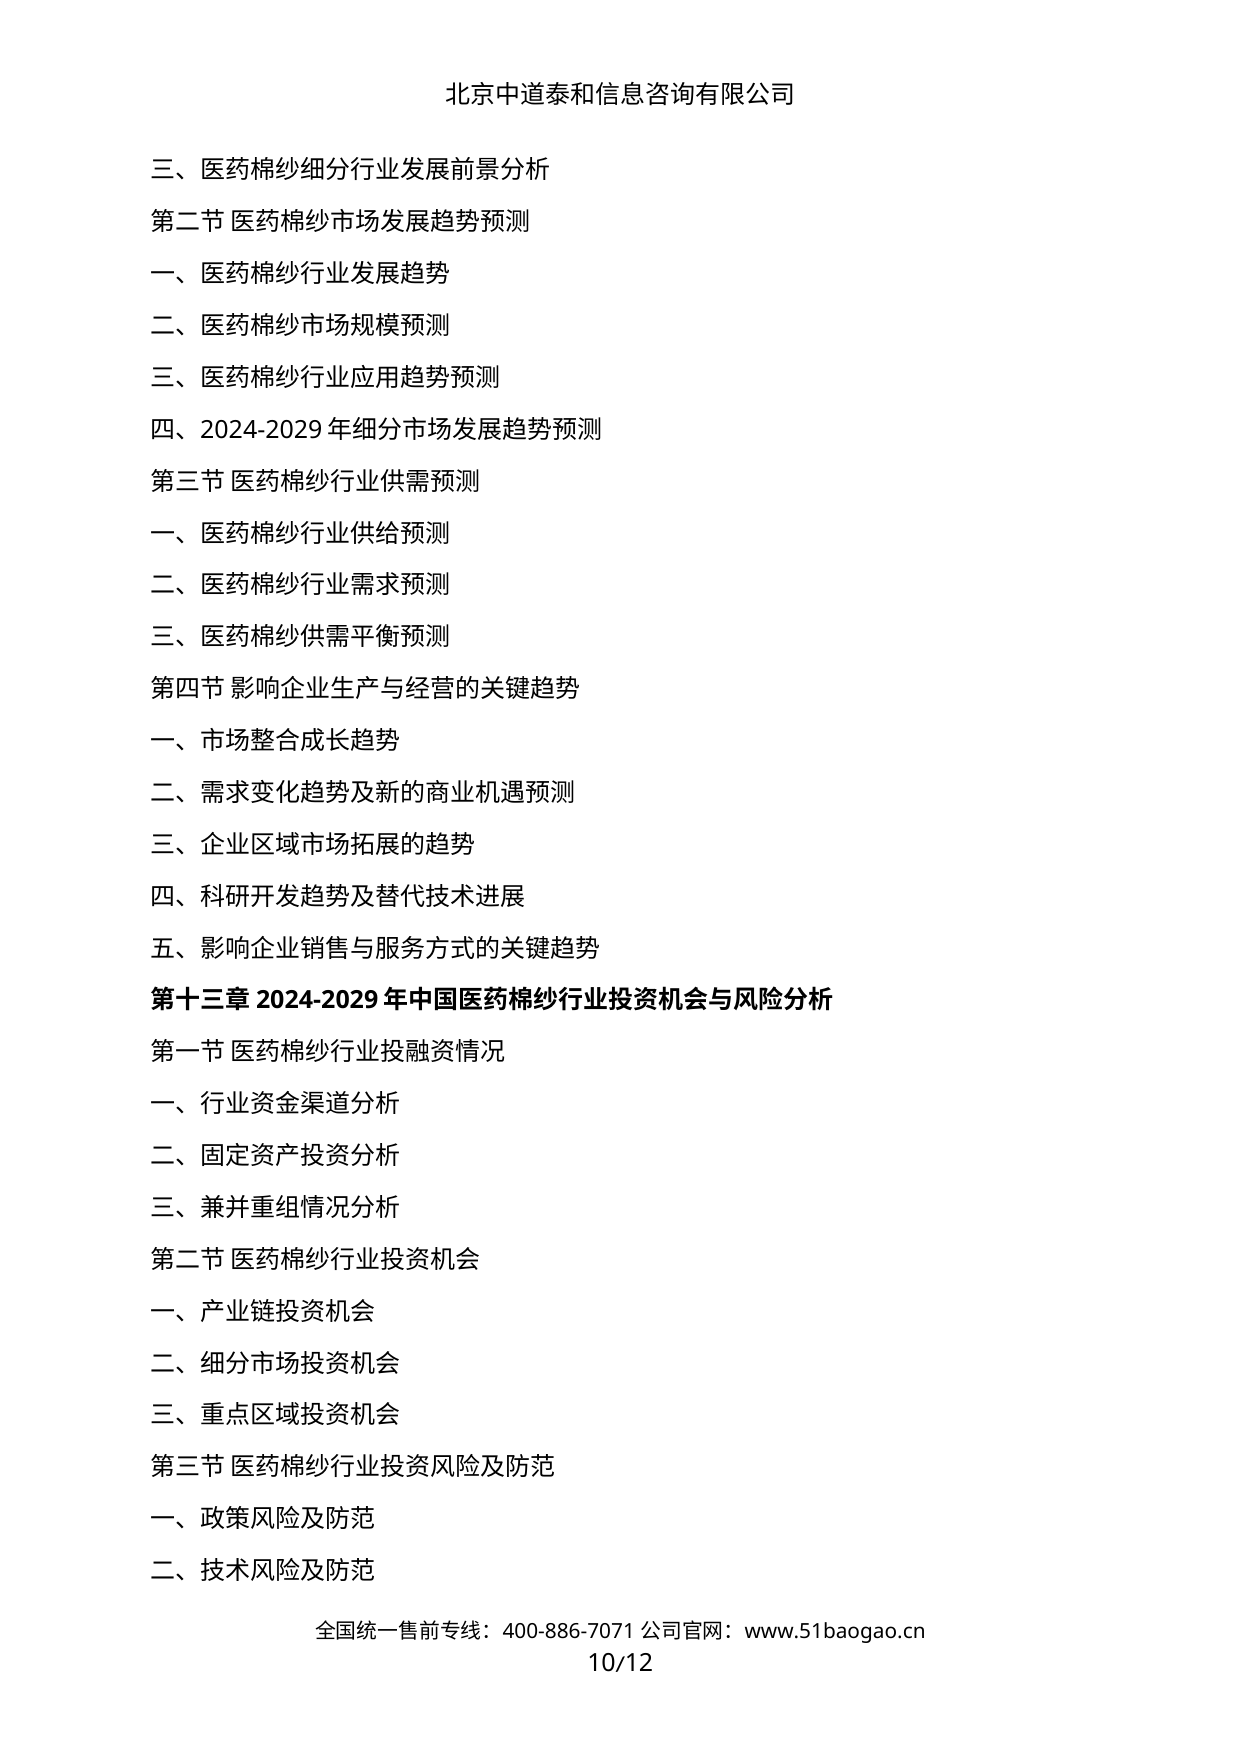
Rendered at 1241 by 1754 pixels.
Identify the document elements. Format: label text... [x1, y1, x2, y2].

text 第四节 影响企业生产与经营的关键趋势 [150, 669, 1090, 705]
text 第十三章 2024-2029年中国医药棉纱行业投资机会与风险分析 [150, 980, 1090, 1016]
text 一、医药棉纱行业发展趋势 [150, 254, 1090, 290]
text 一、产业链投资机会 [150, 1291, 1090, 1327]
text 二、医药棉纱市场规模预测 [150, 306, 1090, 342]
text 四、2024-2029年细分市场发展趋势预测 [150, 409, 1090, 446]
text 一、行业资金渠道分析 [150, 1084, 1090, 1120]
text 三、医药棉纱行业应用趋势预测 [150, 357, 1090, 394]
text 一、市场整合成长趋势 [150, 721, 1090, 757]
text 三、企业区域市场拓展的趋势 [150, 824, 1090, 861]
text 一、政策风险及防范 [150, 1499, 1090, 1535]
text 一、医药棉纱行业供给预测 [150, 513, 1090, 549]
text 五、影响企业销售与服务方式的关键趋势 [150, 928, 1090, 964]
text 二、需求变化趋势及新的商业机遇预测 [150, 772, 1090, 809]
text 二、细分市场投资机会 [150, 1343, 1090, 1379]
text 三、兼并重组情况分析 [150, 1187, 1090, 1224]
text 四、科研开发趋势及替代技术进展 [150, 876, 1090, 912]
text 二、医药棉纱行业需求预测 [150, 565, 1090, 601]
text 三、重点区域投资机会 [150, 1395, 1090, 1431]
text 三、医药棉纱细分行业发展前景分析 [150, 150, 1090, 186]
text 第三节 医药棉纱行业投资风险及防范 [150, 1447, 1090, 1483]
text 第一节 医药棉纱行业投融资情况 [150, 1032, 1090, 1068]
text 第二节 医药棉纱市场发展趋势预测 [150, 202, 1090, 238]
text 二、技术风险及防范 [150, 1551, 1090, 1587]
text 二、固定资产投资分析 [150, 1136, 1090, 1172]
text 第二节 医药棉纱行业投资机会 [150, 1239, 1090, 1276]
text 三、医药棉纱供需平衡预测 [150, 617, 1090, 653]
text 第三节 医药棉纱行业供需预测 [150, 461, 1090, 497]
